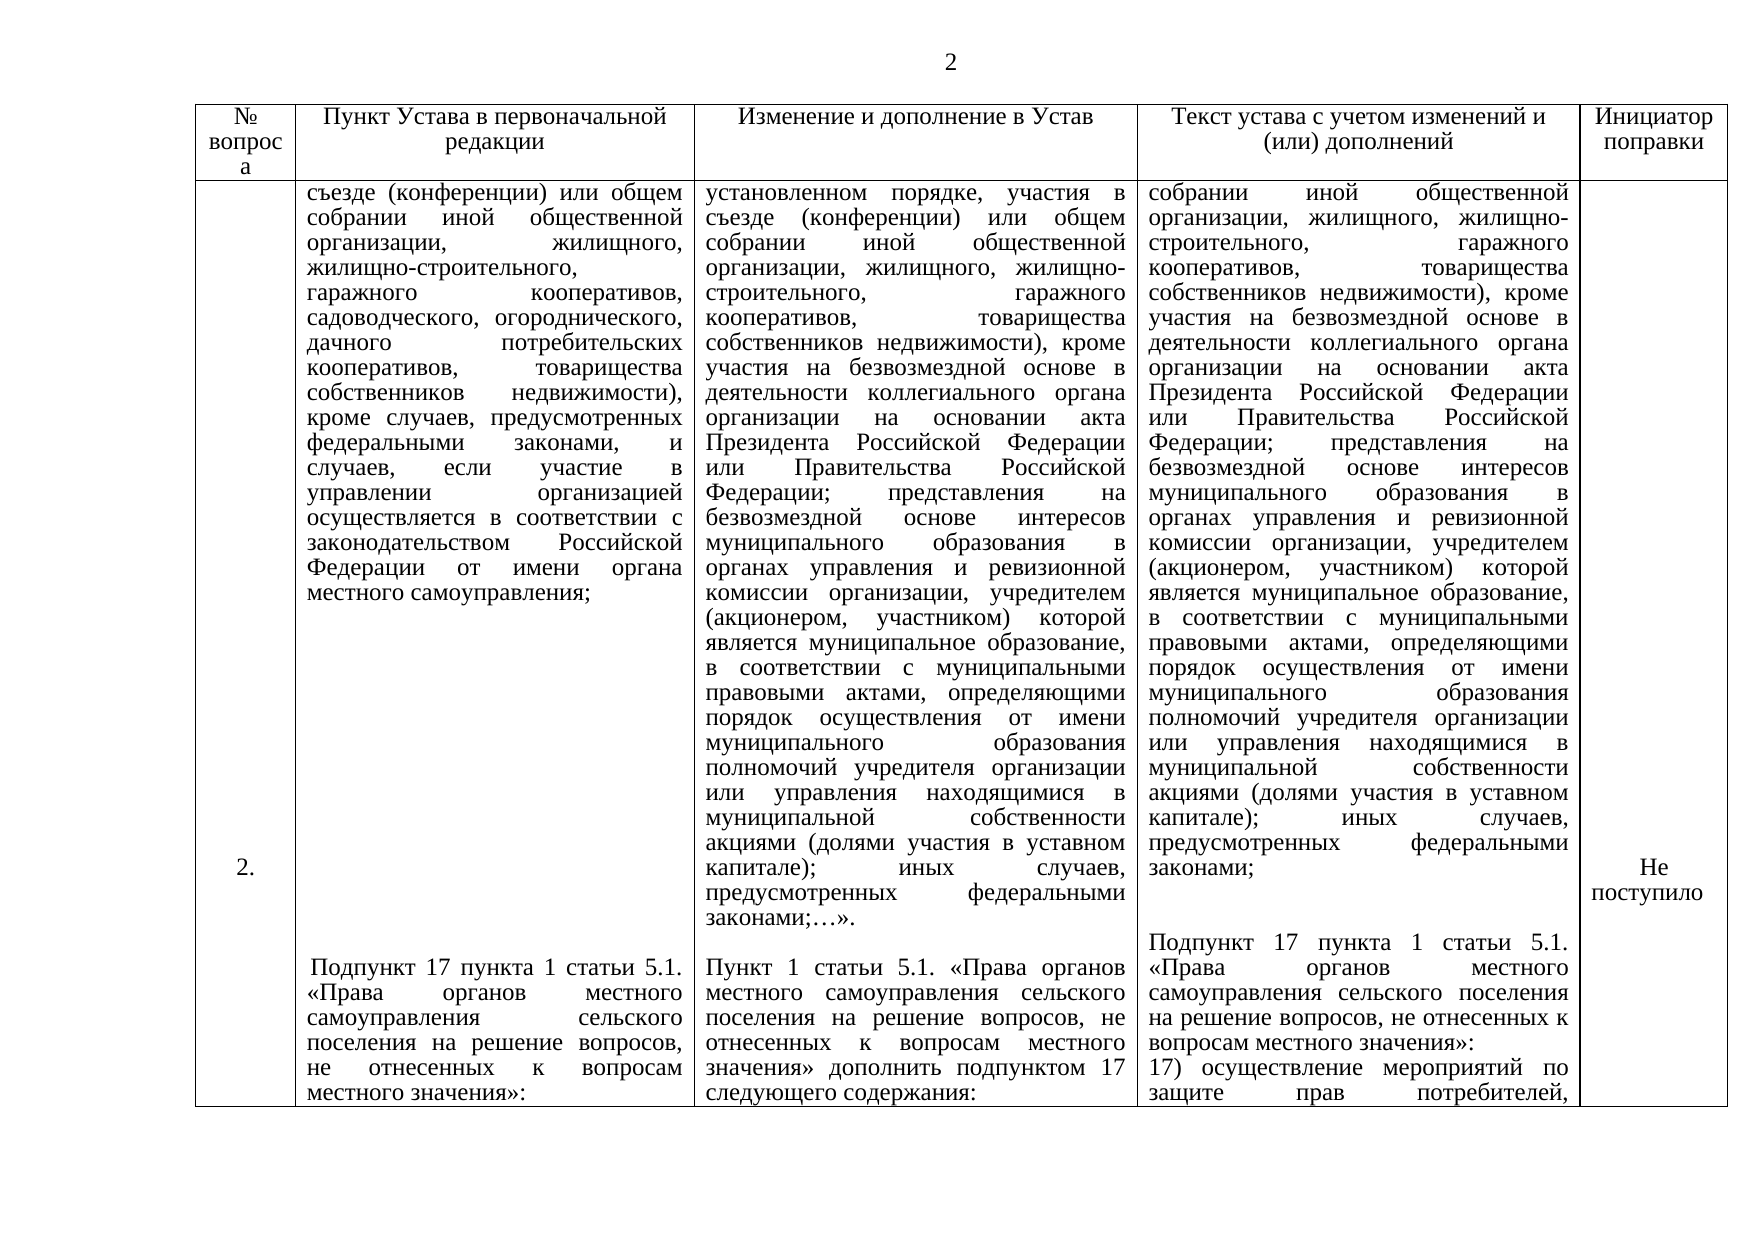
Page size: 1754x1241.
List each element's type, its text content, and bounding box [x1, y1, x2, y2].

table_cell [1138, 181, 1579, 1106]
table_header Пункт Устава в первоначальной редакции [296, 105, 694, 179]
table_header № вопроса [196, 105, 295, 179]
table_cell 1. 2. 3. 4. 5. [196, 181, 295, 1106]
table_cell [695, 181, 1137, 1106]
table_header Текст устава с учетом изменений и (или) дополнений [1138, 105, 1579, 179]
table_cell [296, 181, 694, 1106]
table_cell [1581, 181, 1727, 1106]
table_header Инициатор поправки [1581, 105, 1727, 179]
table_header Изменение и дополнение в Устав [695, 105, 1137, 179]
